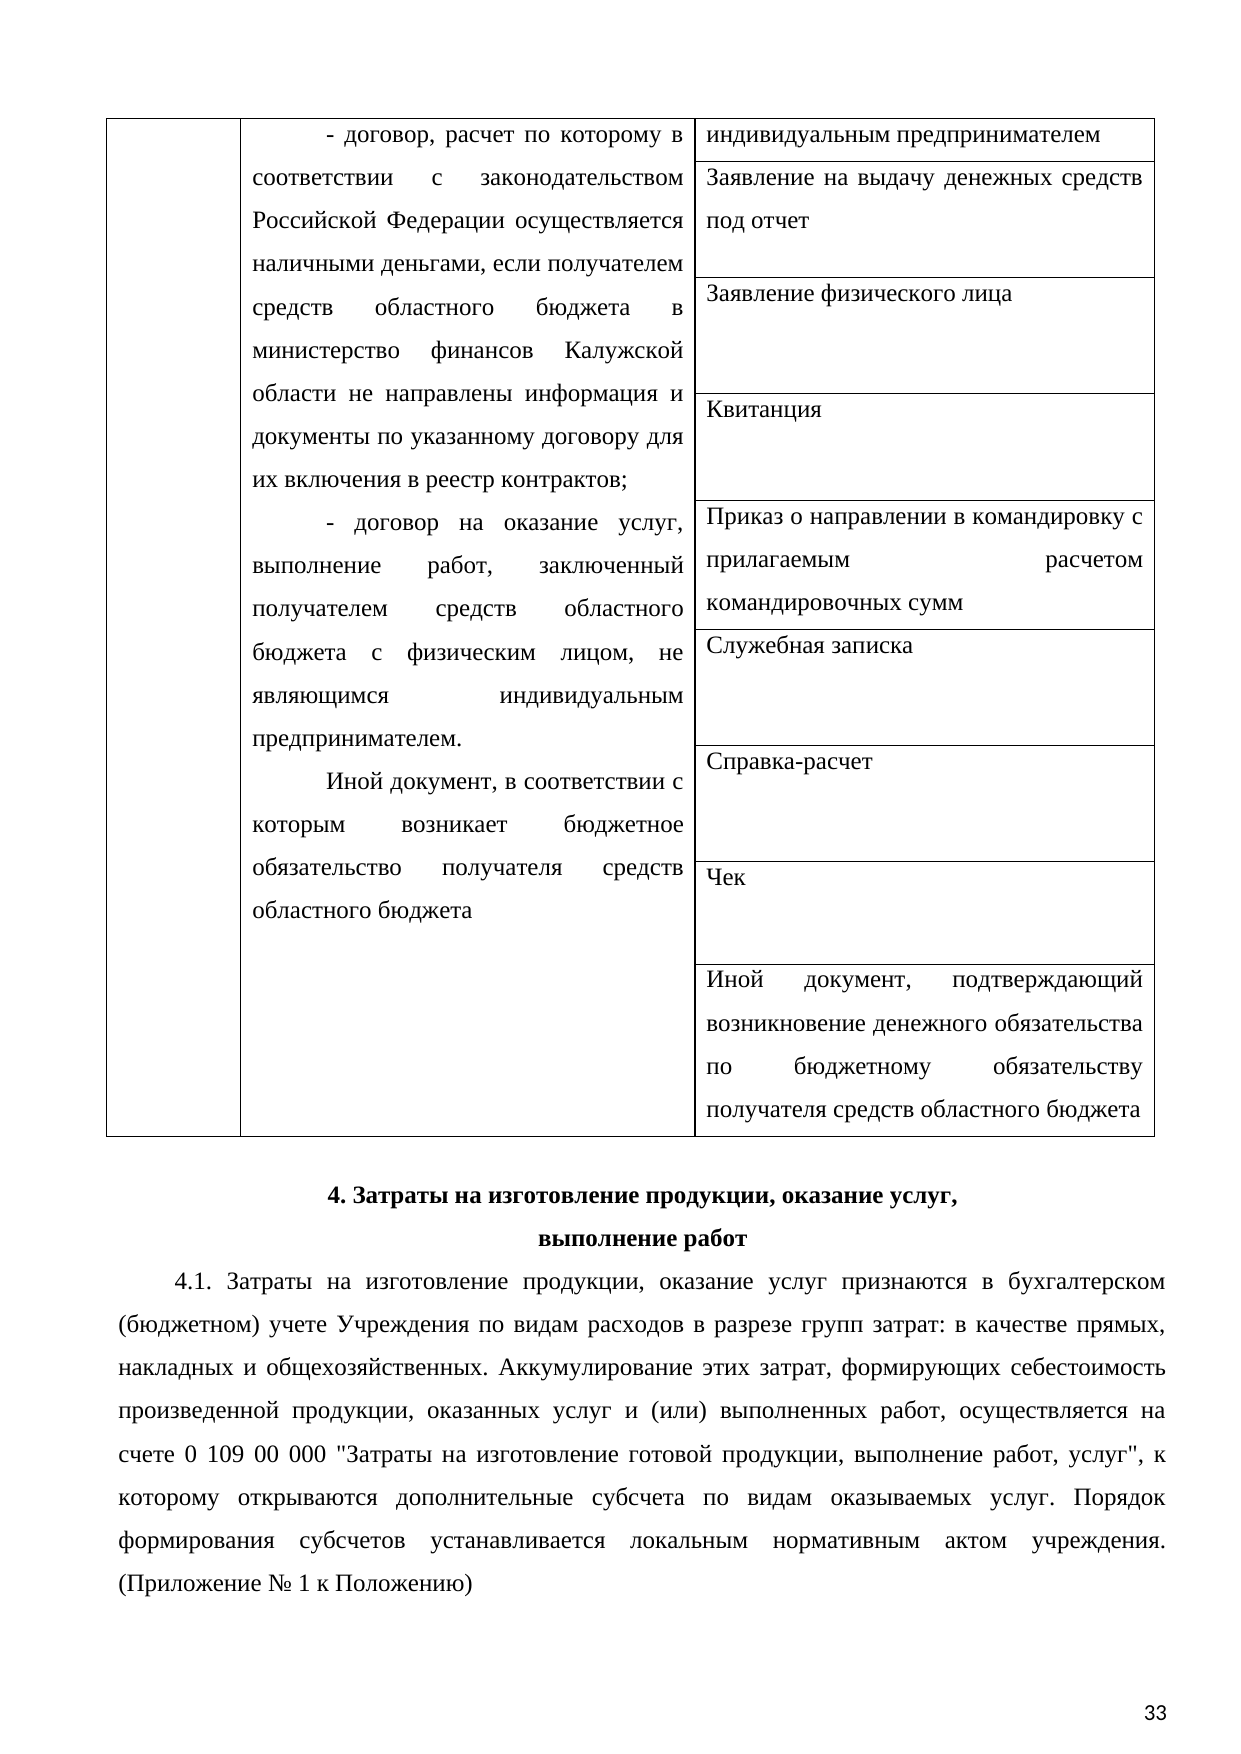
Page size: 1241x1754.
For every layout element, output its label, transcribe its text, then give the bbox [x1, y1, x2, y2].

table_cell Служебная записка [696, 630, 1154, 745]
text 4.1. Затраты на изготовление продукции, оказание услуг признаются в бухгалтерском (бюджетном) учете Учреждения по видам расходов в разрезе групп затрат: в качестве прямых, накладных и общехозяйственных. Аккумулирование этих затрат, формирующих себестоимость произведенной продукции, оказанных услуг и (или) выполненных работ, осуществляется на счете 0 109 00 000 "Затраты на изготовление готовой продукции, выполнение работ, услуг", к которому открываются дополнительные субсчета по видам оказываемых услуг. Порядок формирования субсчетов устанавливается локальным нормативным актом учреждения. (Приложение № 1 к Положению) [118, 1266, 1167, 1597]
text 4. Затраты на изготовление продукции, оказание услуг, [118, 1180, 1167, 1209]
text выполнение работ [118, 1223, 1167, 1252]
table_cell Заявление физического лица [696, 278, 1154, 393]
table_cell Заявление на выдачу денежных средств под отчет [696, 162, 1154, 277]
table_cell Чек [696, 862, 1154, 963]
table_cell Квитанция [696, 394, 1154, 500]
table_cell Иной документ, подтверждающий возникновение денежного обязательства по бюджетному обязательству получателя средств областного бюджета [696, 965, 1154, 1136]
table_cell Приказ о направлении в командировку с прилагаемым расчетом командировочных сумм [696, 501, 1154, 629]
table_cell Справка-расчет [696, 746, 1154, 861]
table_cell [696, 119, 1154, 161]
